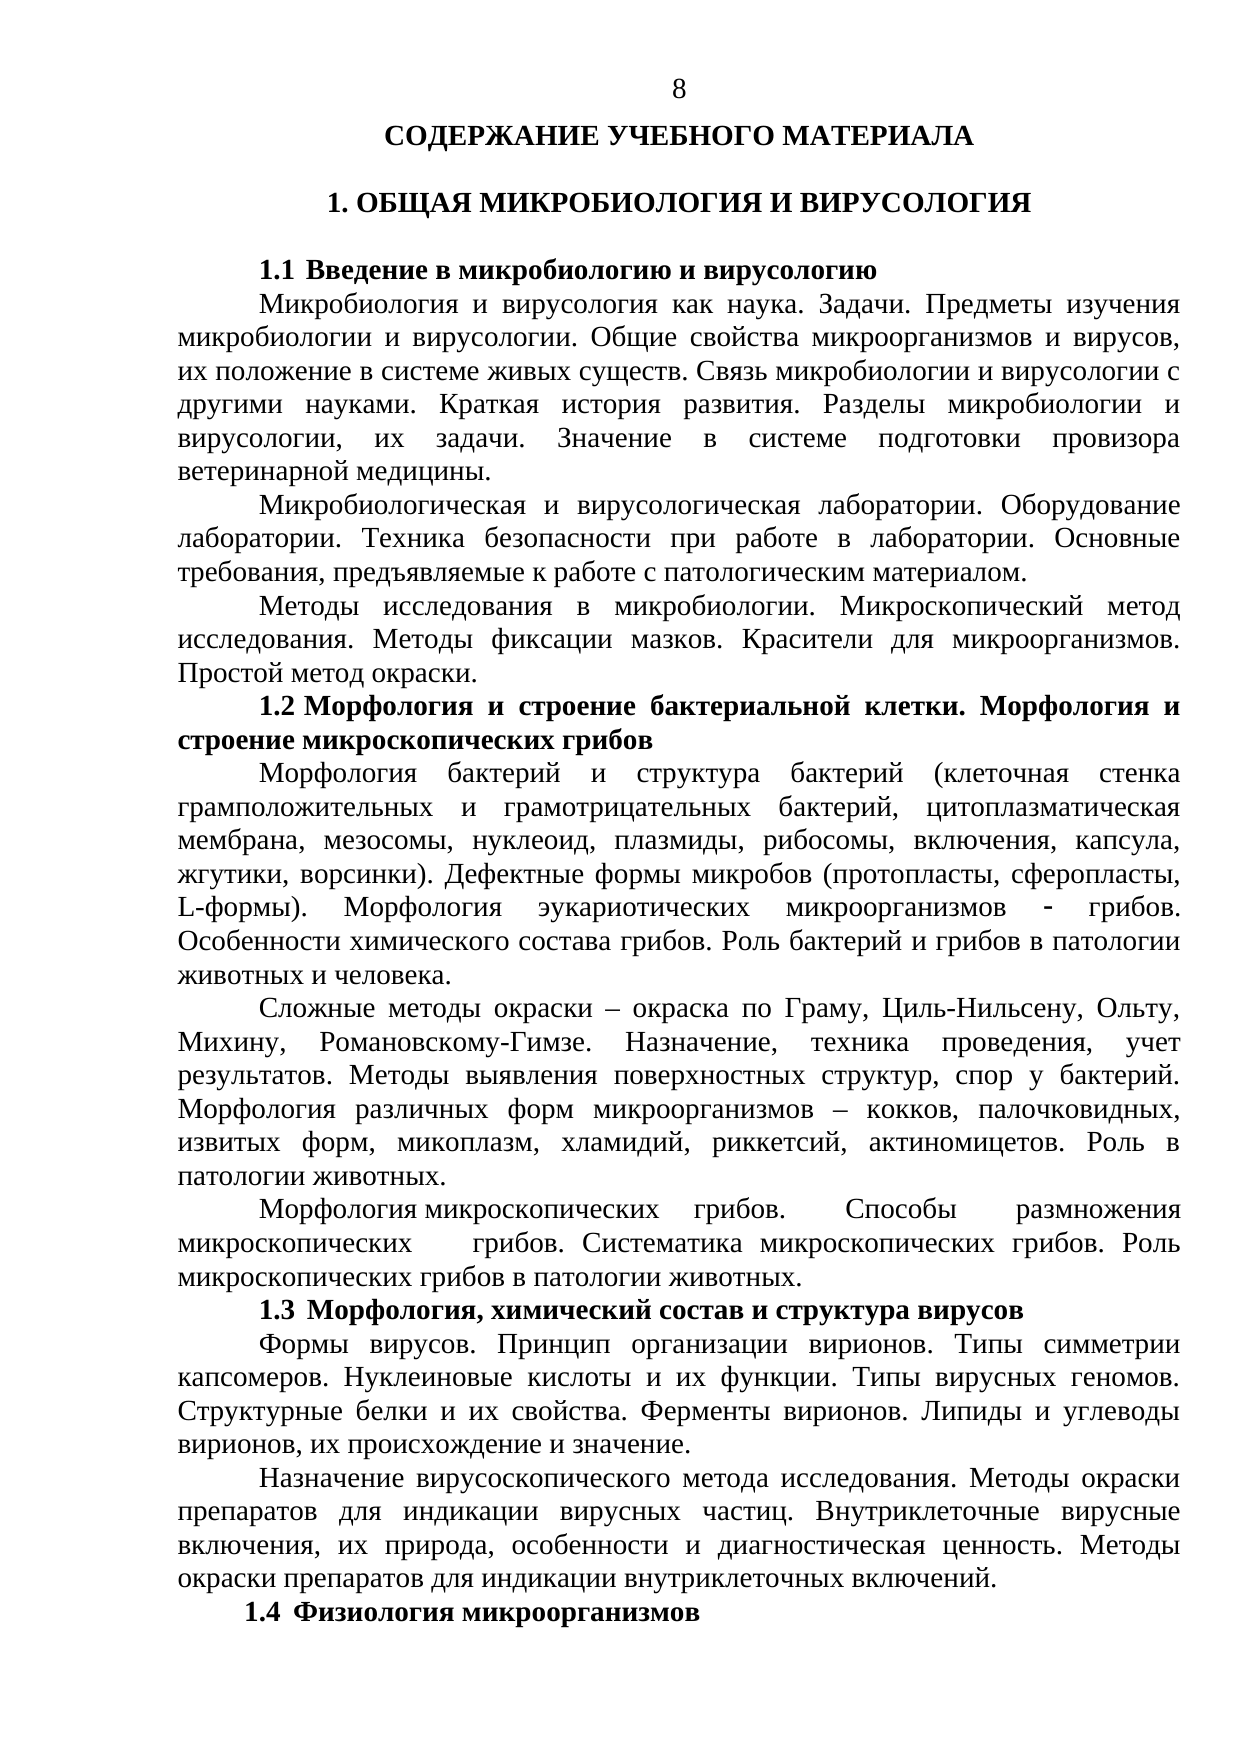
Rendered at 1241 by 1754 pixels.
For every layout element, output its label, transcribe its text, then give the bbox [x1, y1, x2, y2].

text Морфология бактерий и структура бактерий (клеточная стенка грамположительных и грамотрицательных бактерий, цитоплазматическая мембрана, мезосомы, нуклеоид, плазмиды, рибосомы, включения, капсула, жгутики, ворсинки). Дефектные формы микробов (протопласты, сферопласты, L-формы). Морфология эукариотических микроорганизмов грибов. Особенности химического состава грибов. Роль бактерий и грибов в патологии животных и человека. [177, 755, 1181, 990]
list Физиология микроорганизмов [177, 1594, 1181, 1628]
list Введение в микробиологию и вирусологию [177, 252, 1181, 286]
text Формы вирусов. Принцип организации вирионов. Типы симметрии капсомеров. Нуклеиновые кислоты и их функции. Типы вирусных геномов. Структурные белки и их свойства. Ферменты вирионов. Липиды и углеводы вирионов, их происхождение и значение. [177, 1326, 1181, 1460]
text 1. ОБЩАЯ МИКРОБИОЛОГИЯ И ВИРУСОЛОГИЯ [177, 185, 1181, 219]
list Морфология и строение бактериальной клетки. Морфология и строение микроскопических грибов [177, 688, 1181, 755]
list Морфология, химический состав и структура вирусов [177, 1292, 1181, 1326]
text СОДЕРЖАНИЕ УЧЕБНОГО МАТЕРИАЛА [177, 118, 1181, 152]
text Методы исследования в микробиологии. Микроскопический метод исследования. Методы фиксации мазков. Красители для микроорганизмов. Простой метод окраски. [177, 588, 1181, 688]
text Назначение вирусоскопического метода исследования. Методы окраски препаратов для индикации вирусных частиц. Внутриклеточные вирусные включения, их природа, особенности и диагностическая ценность. Методы окраски препаратов для индикации внутриклеточных включений. [177, 1460, 1181, 1594]
text Микробиологическая и вирусологическая лаборатории. Оборудование лаборатории. Техника безопасности при работе в лаборатории. Основные требования, предъявляемые к работе с патологическим материалом. [177, 487, 1181, 588]
text Сложные методы окраски – окраска по Граму, Циль-Нильсену, Ольту, Михину, Романовскому-Гимзе. Назначение, техника проведения, учет результатов. Методы выявления поверхностных структур, спор у бактерий. Морфология различных форм микроорганизмов – кокков, палочковидных, извитых форм, микоплазм, хламидий, риккетсий, актиномицетов. Роль в патологии животных. [177, 990, 1181, 1192]
text Микробиология и вирусология как наука. Задачи. Предметы изучения микробиологии и вирусологии. Общие свойства микроорганизмов и вирусов, их положение в системе живых существ. Связь микробиологии и вирусологии с другими науками. Краткая история развития. Разделы микробиологии и вирусологии, их задачи. Значение в системе подготовки провизора ветеринарной медицины. [177, 286, 1181, 487]
text Морфология микроскопических грибов. Способы размножения микроскопических грибов. Систематика микроскопических грибов. Роль микроскопических грибов в патологии животных. [177, 1192, 1181, 1292]
